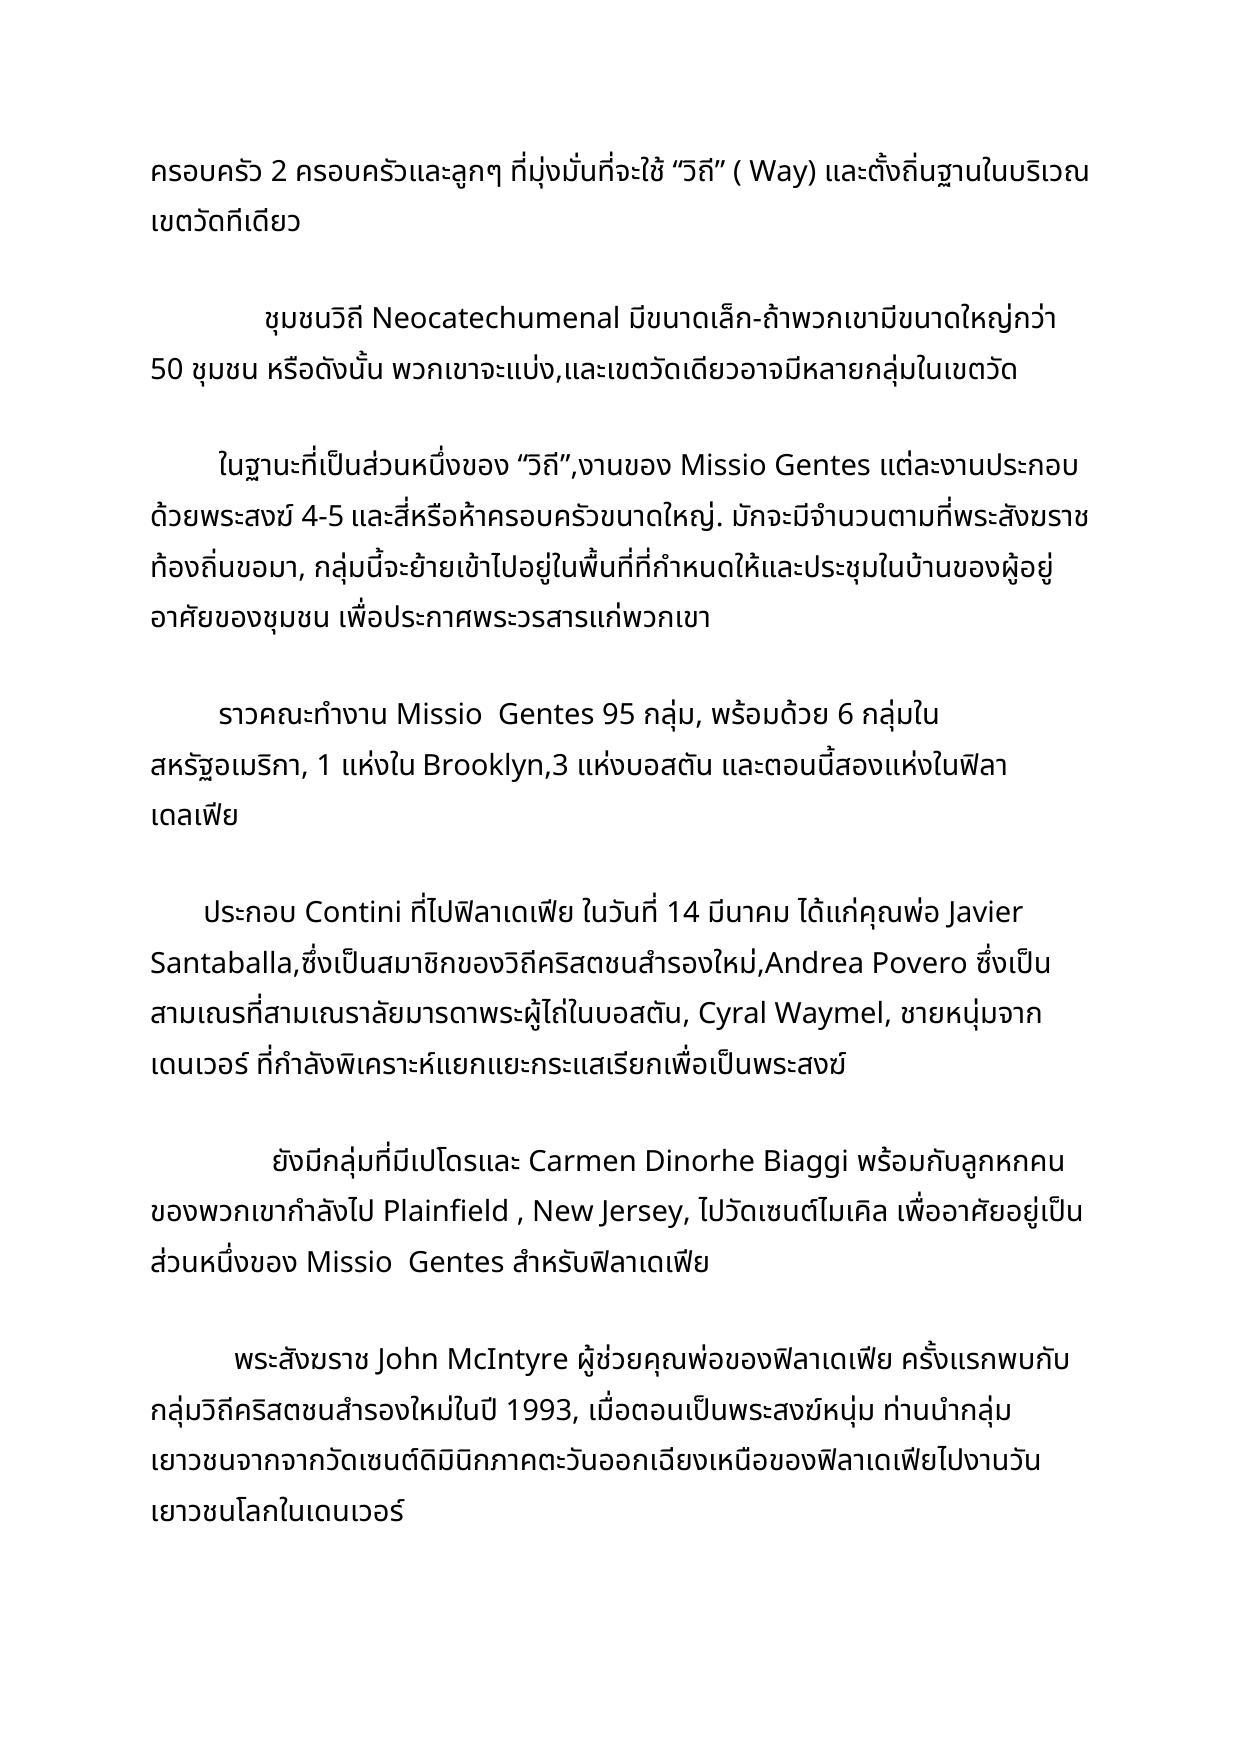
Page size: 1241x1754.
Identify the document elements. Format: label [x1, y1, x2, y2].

text [150, 150, 1090, 1580]
